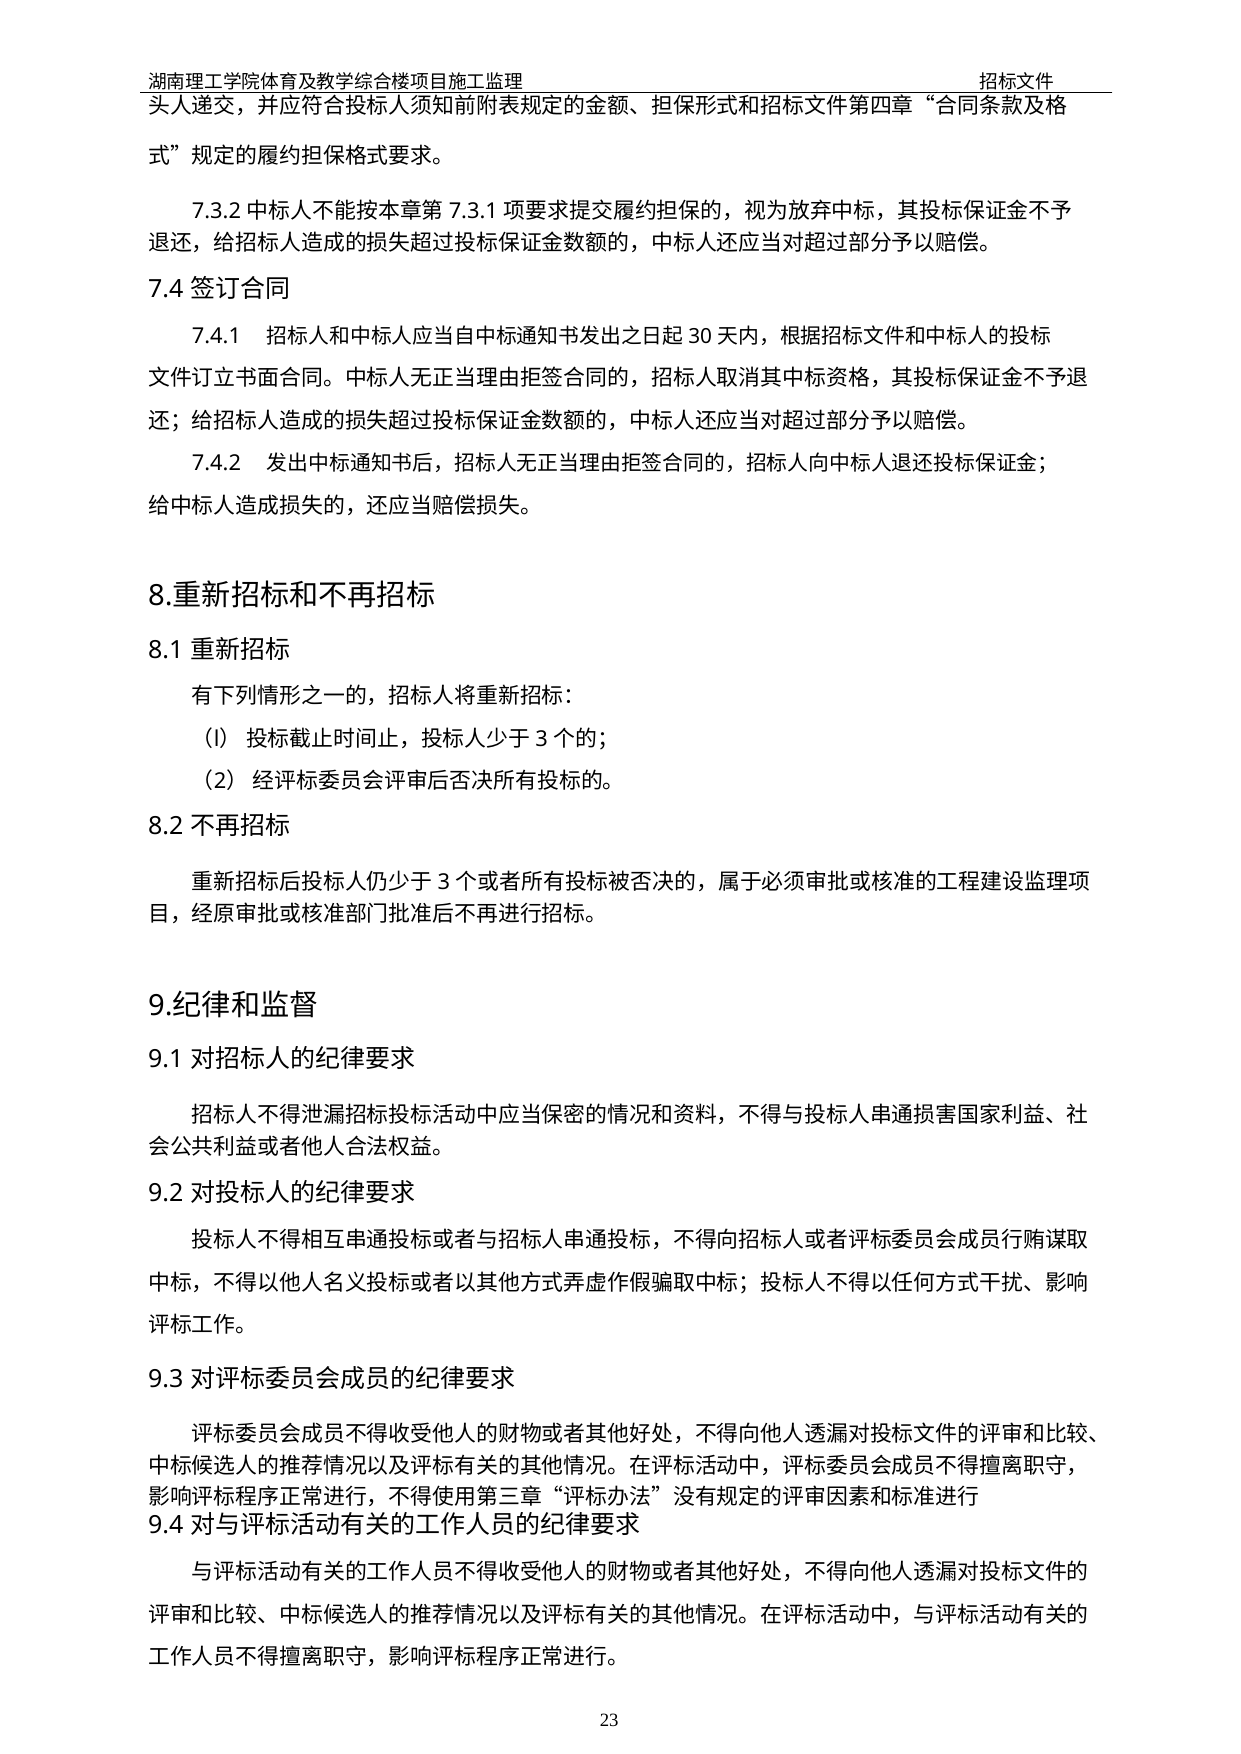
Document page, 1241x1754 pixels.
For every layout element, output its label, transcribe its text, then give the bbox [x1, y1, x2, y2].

text 有下列情形之一的，招标人将重新招标： [192, 684, 1104, 709]
text 评标工作。 [148, 1313, 1104, 1338]
text 评标委员会成员不得收受他人的财物或者其他好处，不得向他人透漏对投标文件的评审和比较、中标候选人的推荐情况以及评标有关的其他情况。在评标活动中，评标委员会成员不得擅离职守，影响评标程序正常进行，不得使用第三章“评标办法”没有规定的评审因素和标准进行 [148, 1416, 1104, 1511]
text 8.1 重新招标 [148, 635, 1104, 664]
text 8.重新招标和不再招标 [148, 579, 1104, 612]
text 9.4 对与评标活动有关的工作人员的纪律要求 [148, 1511, 1104, 1539]
text 7.4.1 招标人和中标人应当自中标通知书发出之日起 30 天内，根据招标文件和中标人的投标 [192, 323, 1104, 348]
text 投标人不得相互串通投标或者与招标人串通投标，不得向招标人或者评标委员会成员行贿谋取 [192, 1227, 1104, 1252]
text 头人递交，并应符合投标人须知前附表规定的金额、担保形式和招标文件第四章“合同条款及格 [148, 93, 1104, 118]
text 8.2 不再招标 [148, 812, 1104, 840]
text 中标，不得以他人名义投标或者以其他方式弄虚作假骗取中标；投标人不得以任何方式干扰、影响 [148, 1270, 1104, 1295]
text （2） 经评标委员会评审后否决所有投标的。 [192, 769, 1104, 794]
text 9.1 对招标人的纪律要求 [148, 1045, 1104, 1074]
text 式”规定的履约担保格式要求。 [148, 143, 1104, 168]
text 工作人员不得擅离职守，影响评标程序正常进行。 [148, 1645, 1104, 1670]
text 7.4.2 发出中标通知书后，招标人无正当理由拒签合同的，招标人向中标人退还投标保证金； [192, 451, 1104, 476]
text 还；给招标人造成的损失超过投标保证金数额的，中标人还应当对超过部分予以赔偿。 [148, 408, 1104, 433]
text 9.纪律和监督 [148, 988, 1104, 1022]
text 重新招标后投标人仍少于 3 个或者所有投标被否决的，属于必须审批或核准的工程建设监理项目，经原审批或核准部门批准后不再进行招标。 [148, 864, 1092, 928]
text 7.4 签订合同 [148, 274, 1104, 303]
text 9.2 对投标人的纪律要求 [148, 1179, 1104, 1208]
text 9.3 对评标委员会成员的纪律要求 [148, 1364, 1104, 1393]
text （l） 投标截止时间止，投标人少于 3 个的； [192, 726, 1104, 751]
text 招标人不得泄漏招标投标活动中应当保密的情况和资料，不得与投标人串通损害国家利益、社会公共利益或者他人合法权益。 [148, 1097, 1092, 1161]
text 文件订立书面合同。中标人无正当理由拒签合同的，招标人取消其中标资格，其投标保证金不予退 [148, 366, 1104, 391]
text 与评标活动有关的工作人员不得收受他人的财物或者其他好处，不得向他人透漏对投标文件的 [192, 1559, 1104, 1584]
text 7.3.2 中标人不能按本章第 7.3.1 项要求提交履约担保的，视为放弃中标，其投标保证金不予退还，给招标人造成的损失超过投标保证金数额的，中标人还应当对超过部分予以赔偿。 [148, 192, 1092, 256]
text 评审和比较、中标候选人的推荐情况以及评标有关的其他情况。在评标活动中，与评标活动有关的 [148, 1602, 1104, 1627]
text 给中标人造成损失的，还应当赔偿损失。 [148, 493, 1104, 518]
